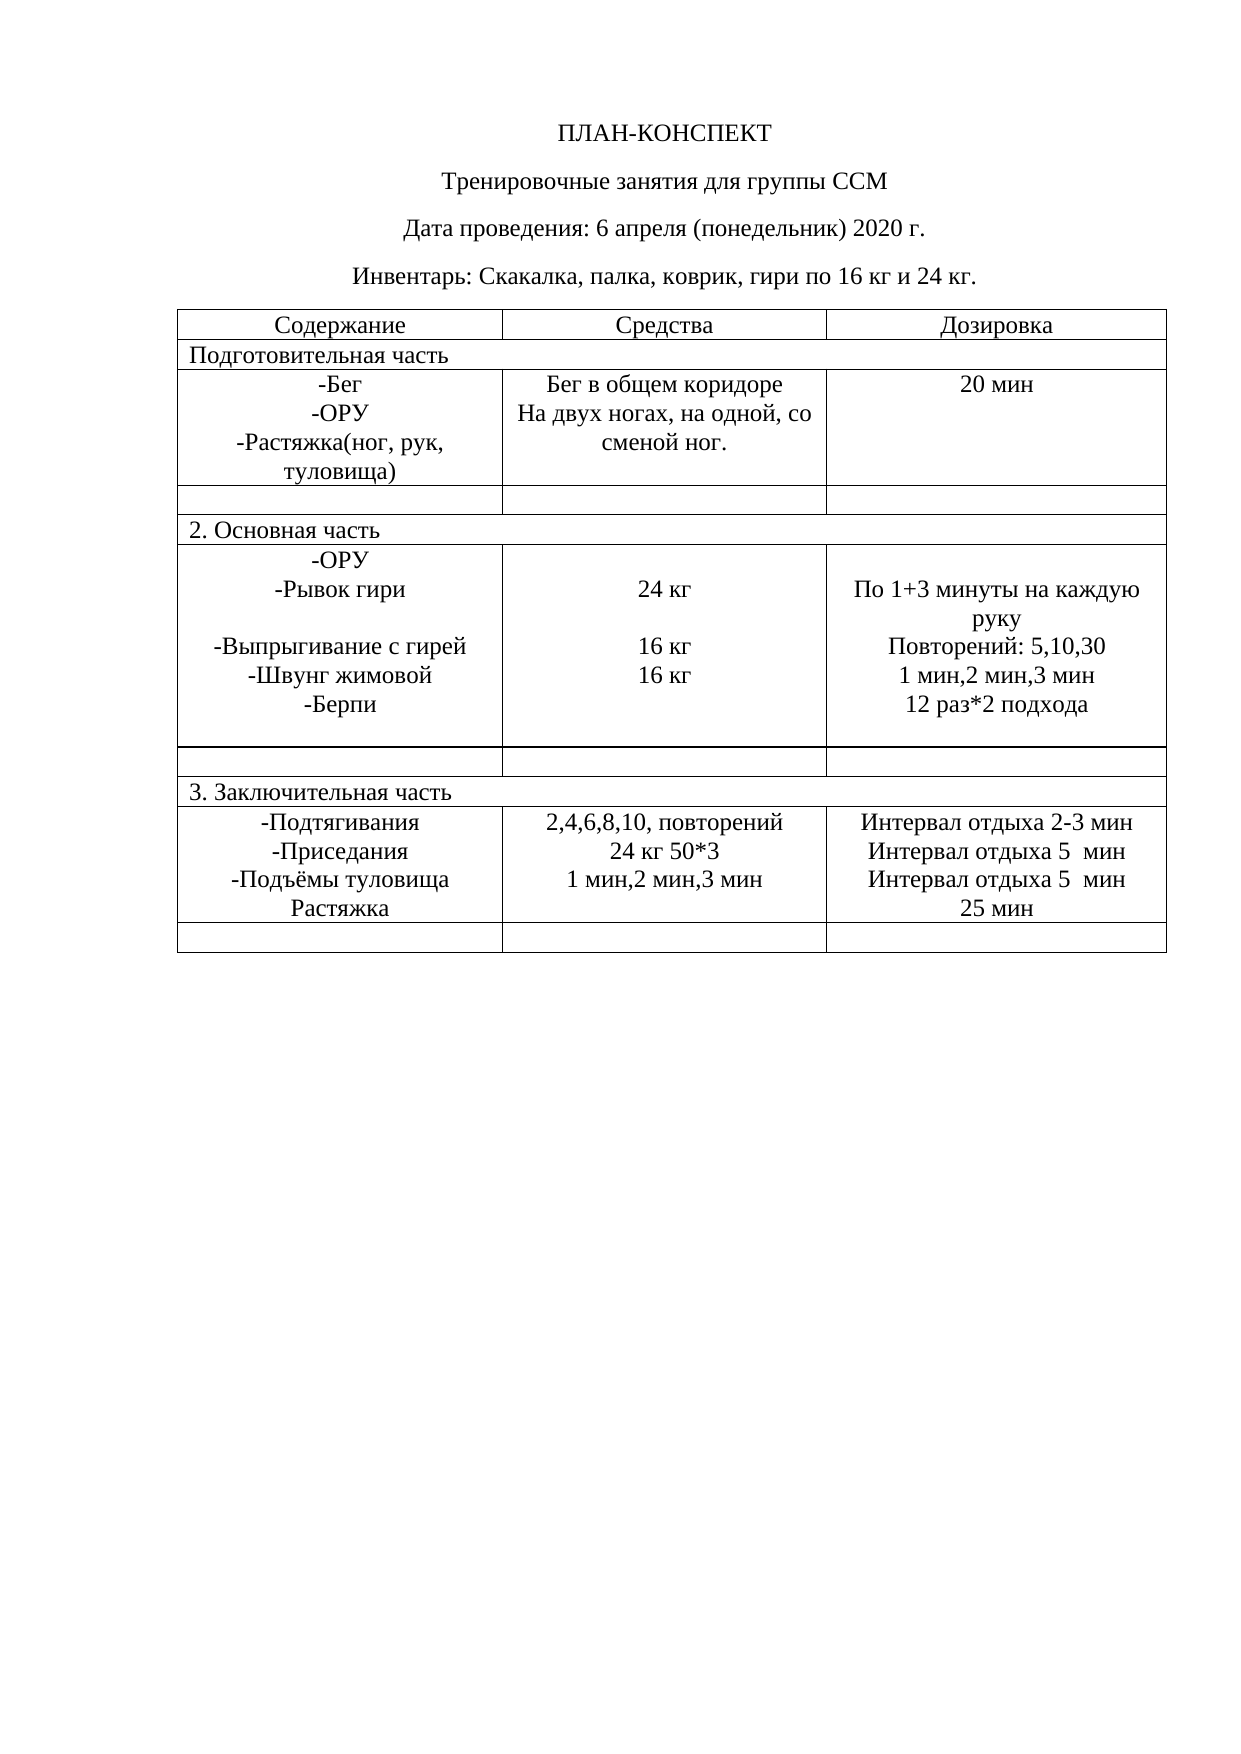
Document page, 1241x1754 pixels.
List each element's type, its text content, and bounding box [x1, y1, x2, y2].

table_cell 20 мин [827, 370, 1166, 484]
table_cell [178, 486, 502, 514]
table_header Содержание [178, 310, 502, 339]
table_header Средства [503, 310, 826, 339]
table_cell -ОРУ -Рывок гири -Выпрыгивание с гирей -Швунг жимовой -Берпи [178, 545, 502, 746]
table_cell [827, 748, 1166, 776]
table_cell Бег в общем коридоре На двух ногах, на одной, со сменой ног. [503, 370, 826, 484]
table_cell 2,4,6,8,10, повторений 24 кг 50*3 1 мин,2 мин,3 мин [503, 807, 826, 922]
table_cell [827, 486, 1166, 514]
table_cell 24 кг 16 кг 16 кг [503, 545, 826, 746]
text ПЛАН-КОНСПЕКТ [177, 118, 1152, 147]
table_cell [503, 923, 826, 952]
table_header Дозировка [827, 310, 1166, 339]
table_cell [503, 748, 826, 776]
text Дата проведения: 6 апреля (понедельник) 2020 г. [177, 213, 1152, 242]
table_cell По 1+3 минуты на каждую руку Повторений: 5,10,30 1 мин,2 мин,3 мин 12 раз*2 подхода [827, 545, 1166, 746]
table_cell [178, 923, 502, 952]
table_cell [827, 923, 1166, 952]
table_cell 2. Основная часть [178, 515, 1166, 544]
table_cell -Подтягивания -Приседания -Подъёмы туловища Растяжка [178, 807, 502, 922]
table_cell 3. Заключительная часть [178, 777, 1166, 806]
table_cell [178, 748, 502, 776]
table_cell -Бег -ОРУ -Растяжка(ног, рук, туловища) [178, 370, 502, 484]
table_cell Интервал отдыха 2-3 мин Интервал отдыха 5 мин Интервал отдыха 5 мин 25 мин [827, 807, 1166, 922]
table_cell [503, 486, 826, 514]
table_cell Подготовительная часть [178, 340, 1166, 368]
text Тренировочные занятия для группы ССМ [177, 166, 1152, 194]
text Инвентарь: Скакалка, палка, коврик, гири по 16 кг и 24 кг. [177, 261, 1152, 290]
